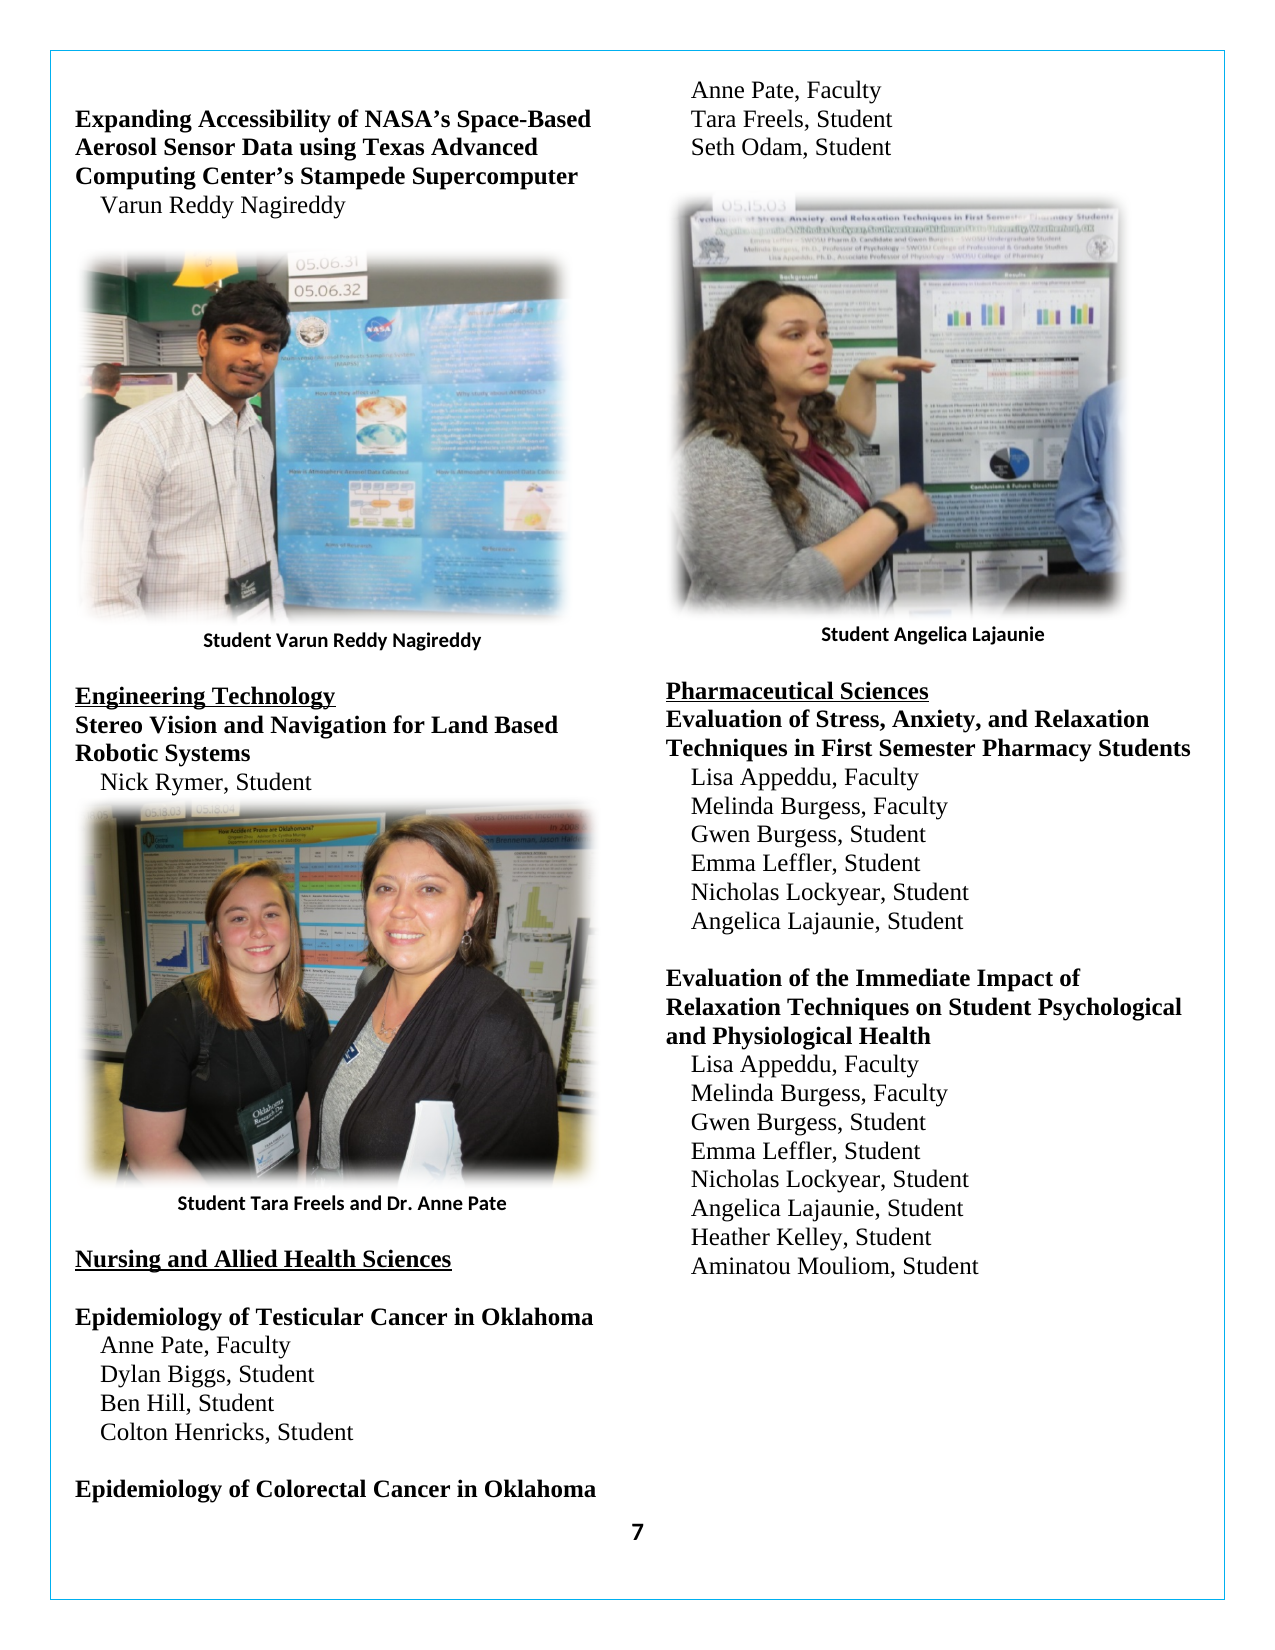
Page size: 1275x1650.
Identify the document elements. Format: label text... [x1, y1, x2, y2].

text Emma Leffler, Student [666, 848, 1200, 877]
text Angelica Lajaunie, Student [666, 1193, 1200, 1222]
text Evaluation of the Immediate Impact of Relaxation Techniques on Student Psychological and Physiological Health [666, 963, 1200, 1049]
text Dylan Biggs, Student [75, 1359, 609, 1388]
text Evaluation of Stress, Anxiety, and Relaxation Techniques in First Semester Pharmacy Students [666, 704, 1200, 762]
text Epidemiology of Colorectal Cancer in Oklahoma [75, 1474, 609, 1503]
text Tara Freels, Student [666, 104, 1200, 132]
text Student Varun Reddy Nagireddy [75, 627, 609, 652]
text Heather Kelley, Student [666, 1222, 1200, 1251]
text Ben Hill, Student [75, 1388, 609, 1417]
text Nursing and Allied Health Sciences [75, 1244, 609, 1273]
picture [104, 276, 546, 599]
text Nicholas Lockyear, Student [666, 877, 1200, 906]
text Anne Pate, Faculty [666, 75, 1200, 104]
text Student Tara Freels and Dr. Anne Pate [75, 1190, 609, 1215]
text Nick Rymer, Student [75, 767, 609, 796]
text Lisa Appeddu, Faculty [666, 762, 1200, 791]
text Lisa Appeddu, Faculty [666, 1049, 1200, 1078]
text Engineering Technology [75, 681, 609, 710]
text Student Angelica Lajaunie [666, 622, 1200, 647]
picture [105, 825, 572, 1161]
text Pharmaceutical Sciences [666, 676, 1200, 704]
text Gwen Burgess, Student [666, 819, 1200, 848]
text Epidemiology of Testicular Cancer in Oklahoma [75, 1302, 609, 1330]
text Melinda Burgess, Faculty [666, 1078, 1200, 1107]
text Seth Odam, Student [666, 132, 1200, 161]
text Expanding Accessibility of NASA’s Space-Based Aerosol Sensor Data using Texas Advanced Computing Center’s Stampede Supercomputer [75, 104, 609, 190]
text Stereo Vision and Navigation for Land Based Robotic Systems [75, 710, 609, 767]
text Gwen Burgess, Student [666, 1107, 1200, 1136]
text Emma Leffler, Student [666, 1136, 1200, 1164]
text Aminatou Mouliom, Student [666, 1251, 1200, 1279]
text Varun Reddy Nagireddy [75, 190, 609, 219]
text Nicholas Lockyear, Student [666, 1164, 1200, 1193]
text Angelica Lajaunie, Student [666, 906, 1200, 934]
text Colton Henricks, Student [75, 1417, 609, 1445]
text Anne Pate, Faculty [75, 1330, 609, 1359]
text Melinda Burgess, Faculty [666, 791, 1200, 819]
picture [695, 219, 1103, 592]
